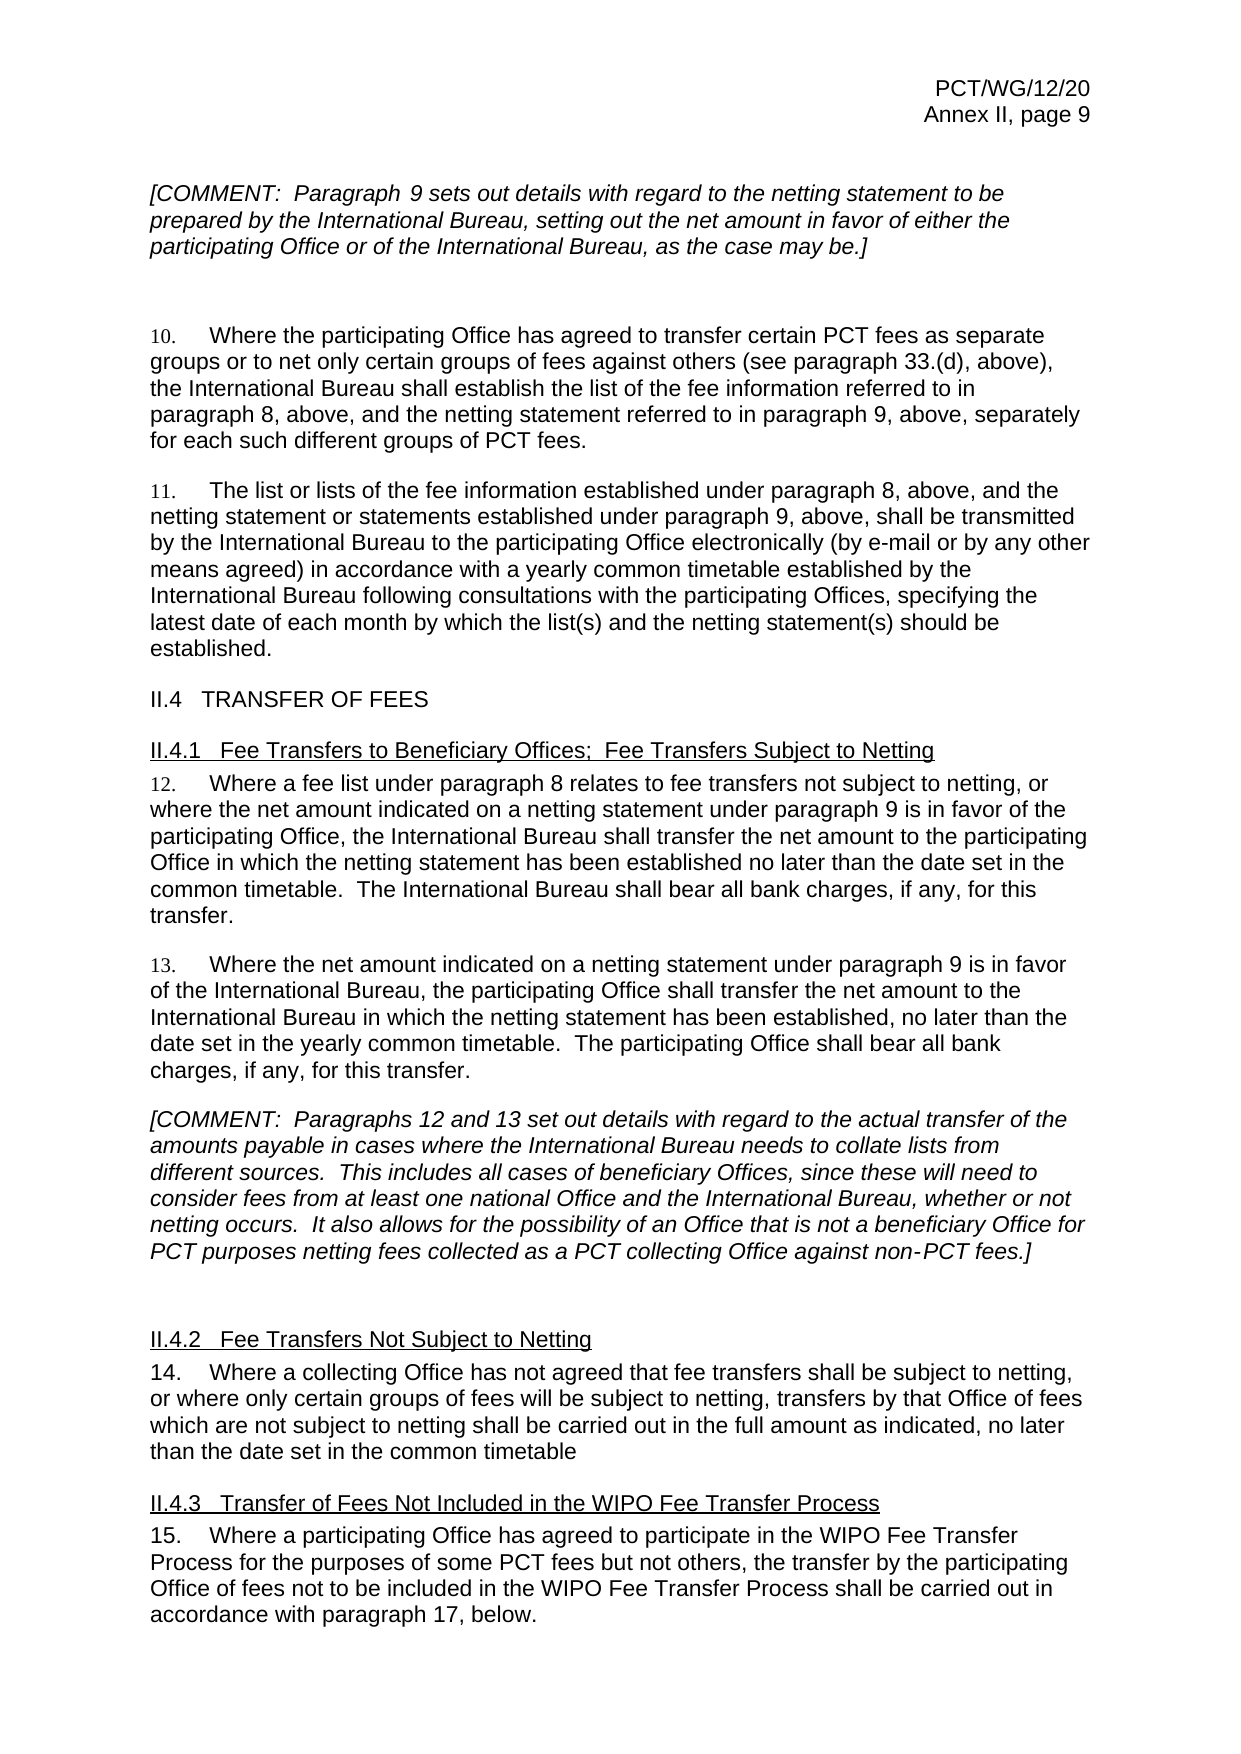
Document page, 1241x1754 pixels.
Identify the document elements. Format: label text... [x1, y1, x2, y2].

list Where the net amount indicated on a netting statement under paragraph 9 is in favor of the International Bureau, the participating Office shall transfer the net amount to the International Bureau in which the netting statement has been established, no later than the date set in the yearly common timetable. The participating Office shall bear all bank charges, if any, for this transfer. [150, 951, 1090, 1083]
subtitle II.4.3 Transfer of Fees Not Included in the WIPO Fee Transfer Process [150, 1489, 1090, 1516]
list Where a fee list under paragraph 8 relates to fee transfers not subject to netting, or where the net amount indicated on a netting statement under paragraph 9 is in favor of the participating Office, the International Bureau shall transfer the net amount to the participating Office in which the netting statement has been established no later than the date set in the common timetable. The International Bureau shall bear all bank charges, if any, for this transfer. [150, 770, 1090, 928]
list Where a participating Office has agreed to participate in the WIPO Fee Transfer Process for the purposes of some PCT fees but not others, the transfer by the participating Office of fees not to be included in the WIPO Fee Transfer Process shall be carried out in accordance with paragraph 17, below. [150, 1522, 1090, 1627]
text [COMMENT: Paragraph 9 sets out details with regard to the netting statement to be prepared by the International Bureau, setting out the net amount in favor of either the participating Office or of the International Bureau, as the case may be.] [150, 180, 1090, 259]
subtitle II.4.2 Fee Transfers Not Subject to Netting [150, 1326, 1090, 1353]
list Where the participating Office has agreed to transfer certain PCT fees as separate groups or to net only certain groups of fees against others (see paragraph 3(d), above), the International Bureau shall establish the list of the fee information referred to in paragraph 8, above, and the netting statement referred to in paragraph 9, above, separately for each such different groups of PCT fees. [150, 322, 1090, 454]
text [COMMENT: Paragraphs 12 and 13 set out details with regard to the actual transfer of the amounts payable in cases where the International Bureau needs to collate lists from different sources. This includes all cases of beneficiary Offices, since these will need to consider fees from at least one national Office and the International Bureau, whether or not netting occurs. It also allows for the possibility of an Office that is not a beneficiary Office for PCT purposes netting fees collected as a PCT collecting Office against non-PCT fees.] [150, 1106, 1090, 1264]
subtitle II.4.1 Fee Transfers to Beneficiary Offices; Fee Transfers Subject to Netting [150, 737, 1090, 764]
list Where a collecting Office has not agreed that fee transfers shall be subject to netting, or where only certain groups of fees will be subject to netting, transfers by that Office of fees which are not subject to netting shall be carried out in the full amount as indicated, no later than the date set in the common timetable [150, 1359, 1090, 1464]
list The list or lists of the fee information established under paragraph 8, above, and the netting statement or statements established under paragraph 9, above, shall be transmitted by the International Bureau to the participating Office electronically (by e-mail or by any other means agreed) in accordance with a yearly common timetable established by the International Bureau following consultations with the participating Offices, specifying the latest date of each month by which the list(s) and the netting statement(s) should be established. [150, 477, 1090, 661]
subtitle II.4 Transfer of Fees [150, 686, 1090, 712]
